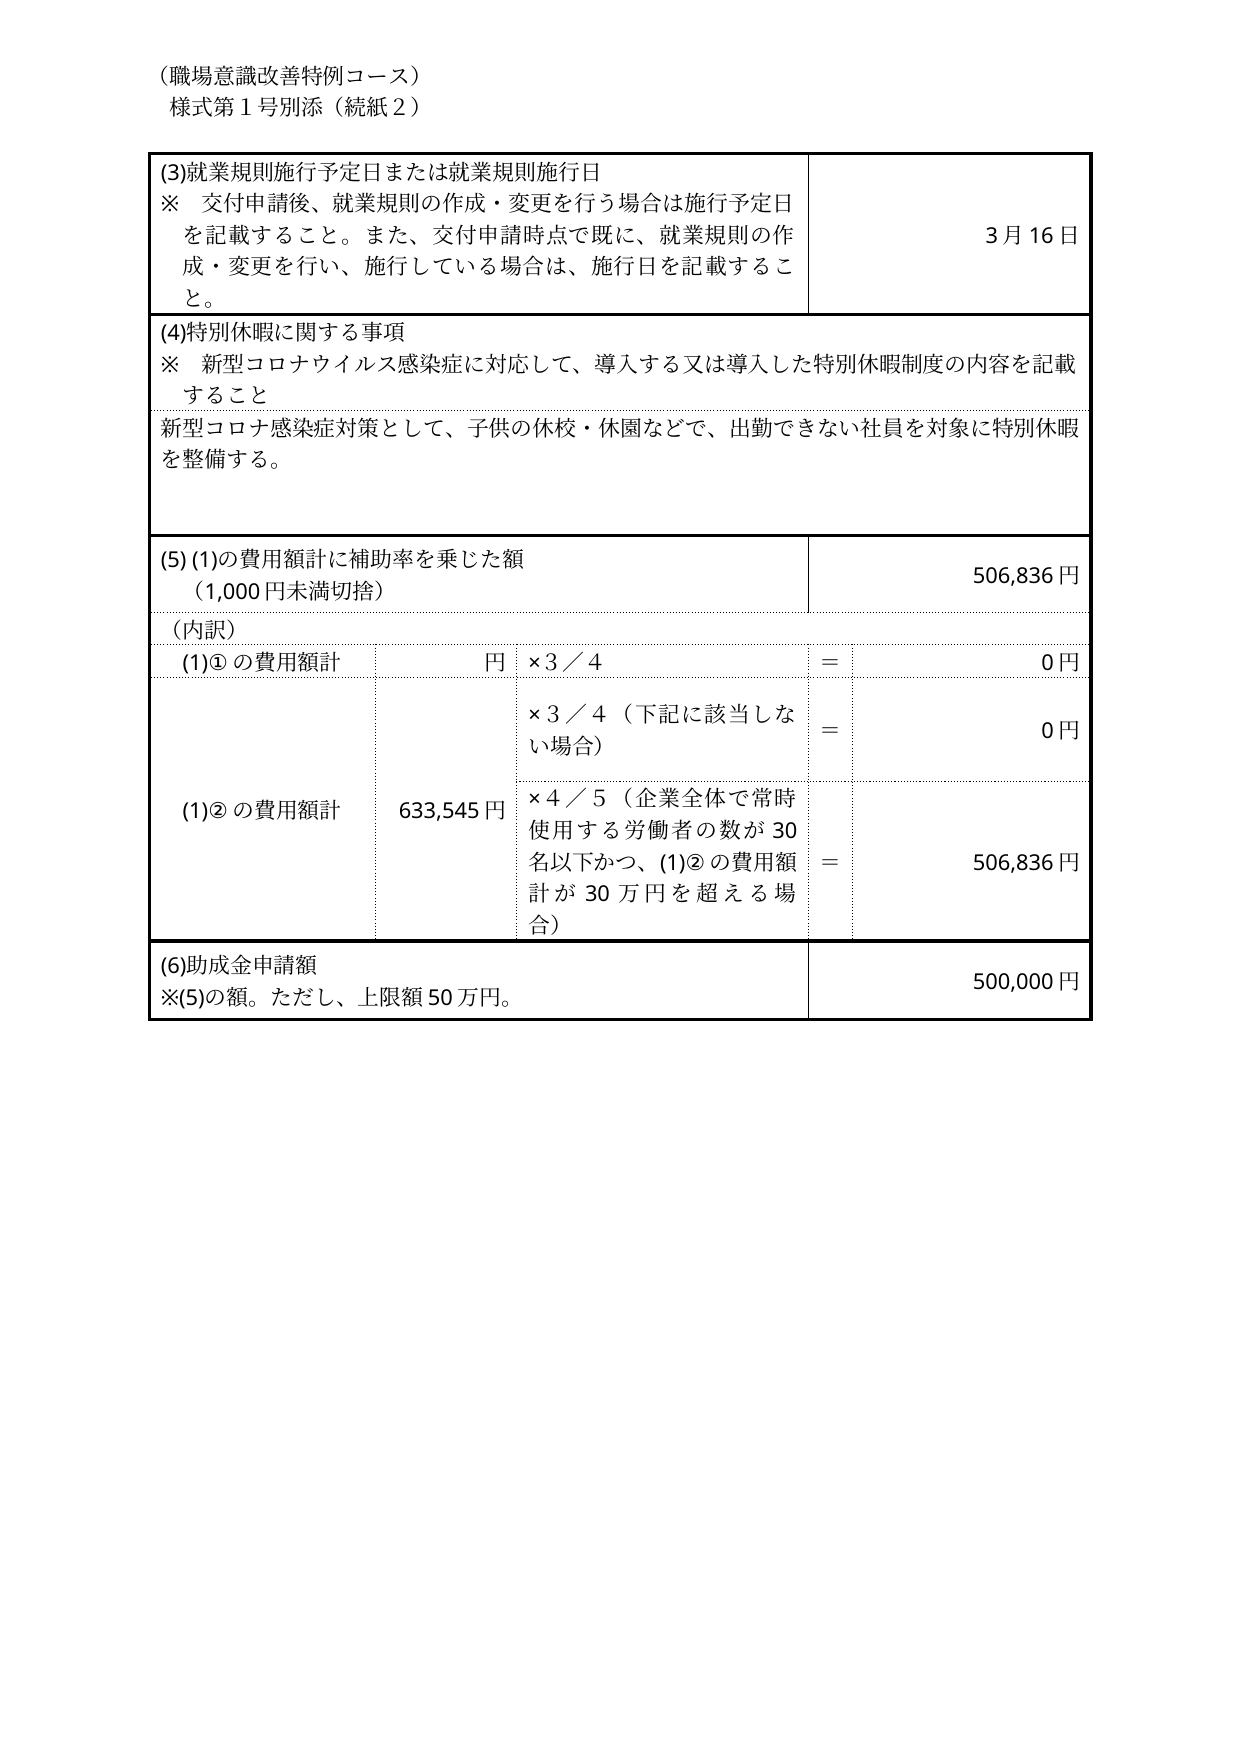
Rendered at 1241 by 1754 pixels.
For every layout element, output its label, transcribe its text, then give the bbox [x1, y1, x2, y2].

table_cell 500,000円 [809, 943, 1089, 1017]
table_header (3)就業規則施行予定日または就業規則施行日 ※ 交付申請後、就業規則の作成・変更を行う場合は施行予定日を記載すること。また、交付申請時点で既に、就業規則の作成・変更を行い、施行している場合は、施行日を記載すること。 [151, 155, 808, 312]
table_cell 633,545円 [376, 677, 517, 939]
table_cell (1)①の費用額計 [151, 644, 376, 677]
table_cell ×３／４（下記に該当しない場合） [517, 677, 808, 781]
table_cell （内訳） [151, 612, 1089, 644]
table_cell 新型コロナ感染症対策として、子供の休校・休園などで、出勤できない社員を対象に特別休暇を整備する。 [151, 410, 1089, 534]
table_cell 0円 [853, 644, 1089, 677]
table_cell 0円 [853, 677, 1089, 781]
table_cell (4)特別休暇に関する事項 ※ 新型コロナウイルス感染症に対応して、導入する又は導入した特別休暇制度の内容を記載すること [151, 316, 1089, 410]
table_cell ＝ [808, 644, 852, 677]
table_cell 506,836円 [853, 781, 1089, 939]
table_cell ＝ [808, 781, 852, 939]
table_cell (6)助成金申請額 ※(5)の額。ただし、上限額50万円。 [151, 943, 808, 1017]
table_cell (5) (1)の費用額計に補助率を乗じた額 （1,000円未満切捨） [151, 537, 808, 612]
table_header 3月16日 [809, 155, 1089, 312]
table_cell 円 [376, 644, 517, 677]
table_cell 506,836円 [809, 537, 1089, 612]
table_cell ＝ [808, 677, 852, 781]
table_cell (1)②の費用額計 [151, 677, 376, 939]
text 様式第１号別添（続紙２） [148, 91, 1092, 122]
table_cell ×３／４ [517, 644, 808, 677]
table_cell ×４／５（企業全体で常時使用する労働者の数が30名以下かつ、(1)②の費用額計が30万円を超える場合） [517, 781, 808, 939]
